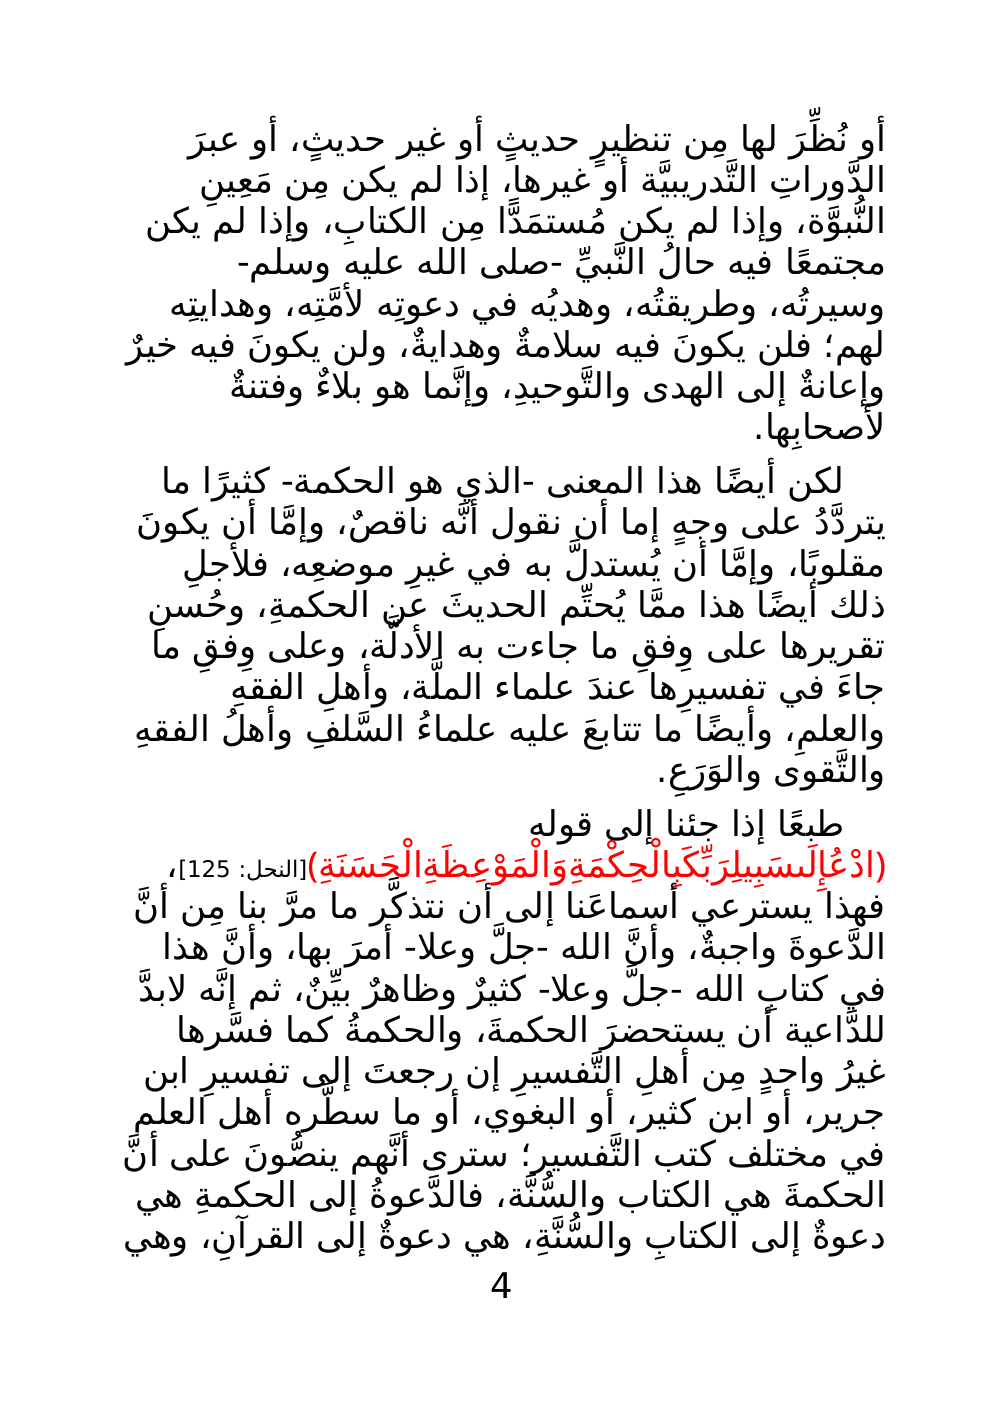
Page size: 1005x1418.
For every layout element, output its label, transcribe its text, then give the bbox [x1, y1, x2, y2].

text لكن أيضًا هذا المعنى -الذي هو الحكمة- كثيرًا ما يتردَّدُ على وجهٍ إما أن نقول أنَّه ناقصٌ، وإمَّا أن يكونَ مقلوبًا، وإمَّا أن يُستدلَّ به في غيرِ موضعِه، فلأجلِ ذلك أيضًا هذا ممَّا يُحتِّم الحديثَ عن الحكمةِ، وحُسنِ تقريرها على وِفقِ ما جاءت به الأدلَّة، وعلى وِفقِ ما جاءَ في تفسيرِها عندَ علماء الملَّة، وأهلِ الفقهِ والعلمِ، وأيضًا ما تتابعَ عليه علماءُ السَّلفِ وأهلُ الفقهِ والتَّقوى والوَرَعِ. [118, 461, 886, 791]
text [118, 803, 886, 1257]
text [118, 118, 886, 448]
